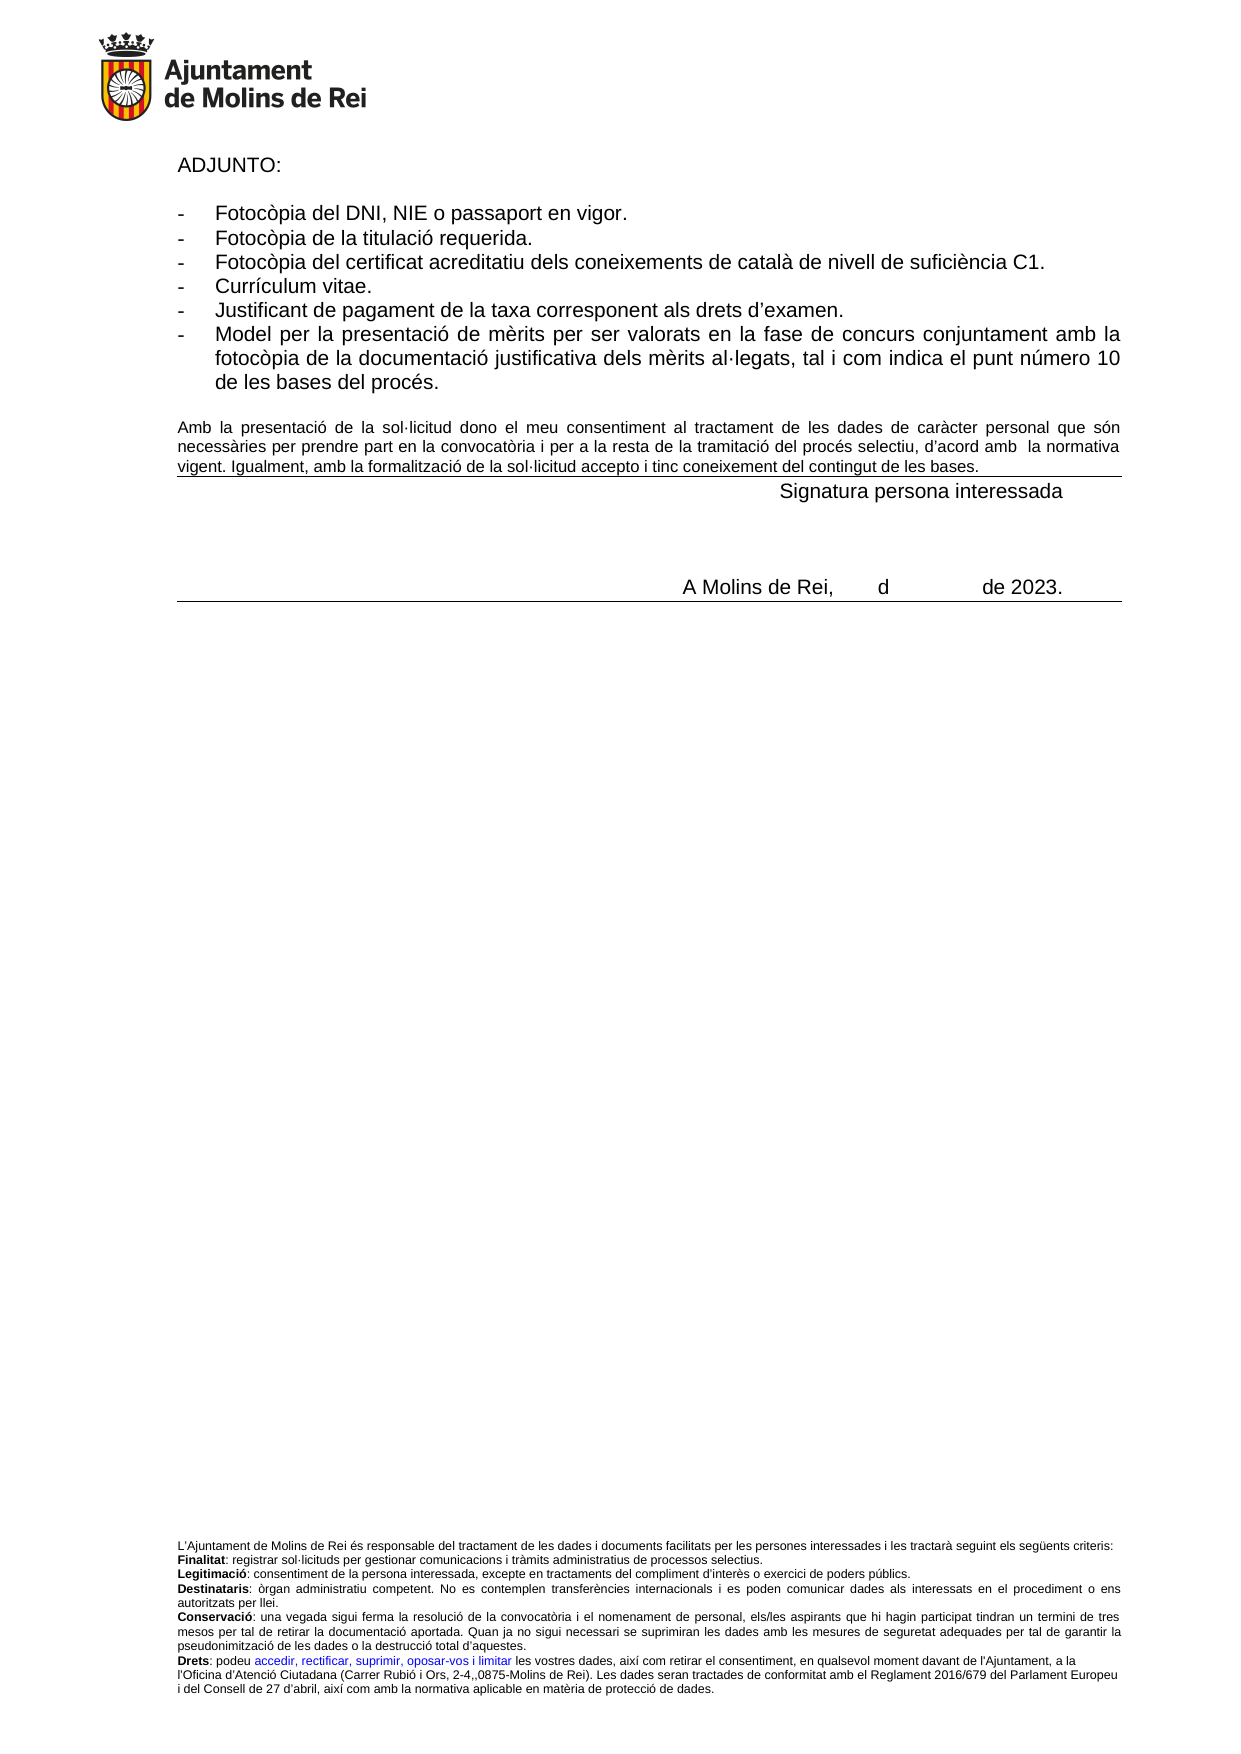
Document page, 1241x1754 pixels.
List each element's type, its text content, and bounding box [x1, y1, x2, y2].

text A Molins de Rei, d de 2023. [177, 574, 1122, 601]
list Fotocòpia del DNI, NIE o passaport en vigor. [177, 201, 1122, 225]
text Amb la presentació de la sol·licitud dono el meu consentiment al tractament de les dades de caràcter personal que són necessàries per prendre part en la convocatòria i per a la resta de la tramitació del procés selectiu, d’acord amb la normativa vigent. Igualment, amb la formalització de la sol·licitud accepto i tinc coneixement del contingut de les bases. [177, 418, 1122, 476]
picture [98, 32, 366, 121]
text ADJUNTO: [177, 153, 1122, 177]
list Fotocòpia del certificat acreditatiu dels coneixements de català de nivell de suficiència C1. [177, 249, 1122, 274]
text Signatura persona interessada [177, 477, 1122, 503]
list Fotocòpia de la titulació requerida. [177, 225, 1122, 249]
list Justificant de pagament de la taxa corresponent als drets d’examen. [177, 298, 1122, 322]
list Model per la presentació de mèrits per ser valorats en la fase de concurs conjuntament amb la fotocòpia de la documentació justificativa dels mèrits al·legats, tal i com indica el punt número 10 de les bases del procés. [177, 322, 1122, 394]
list Currículum vitae. [177, 274, 1122, 298]
